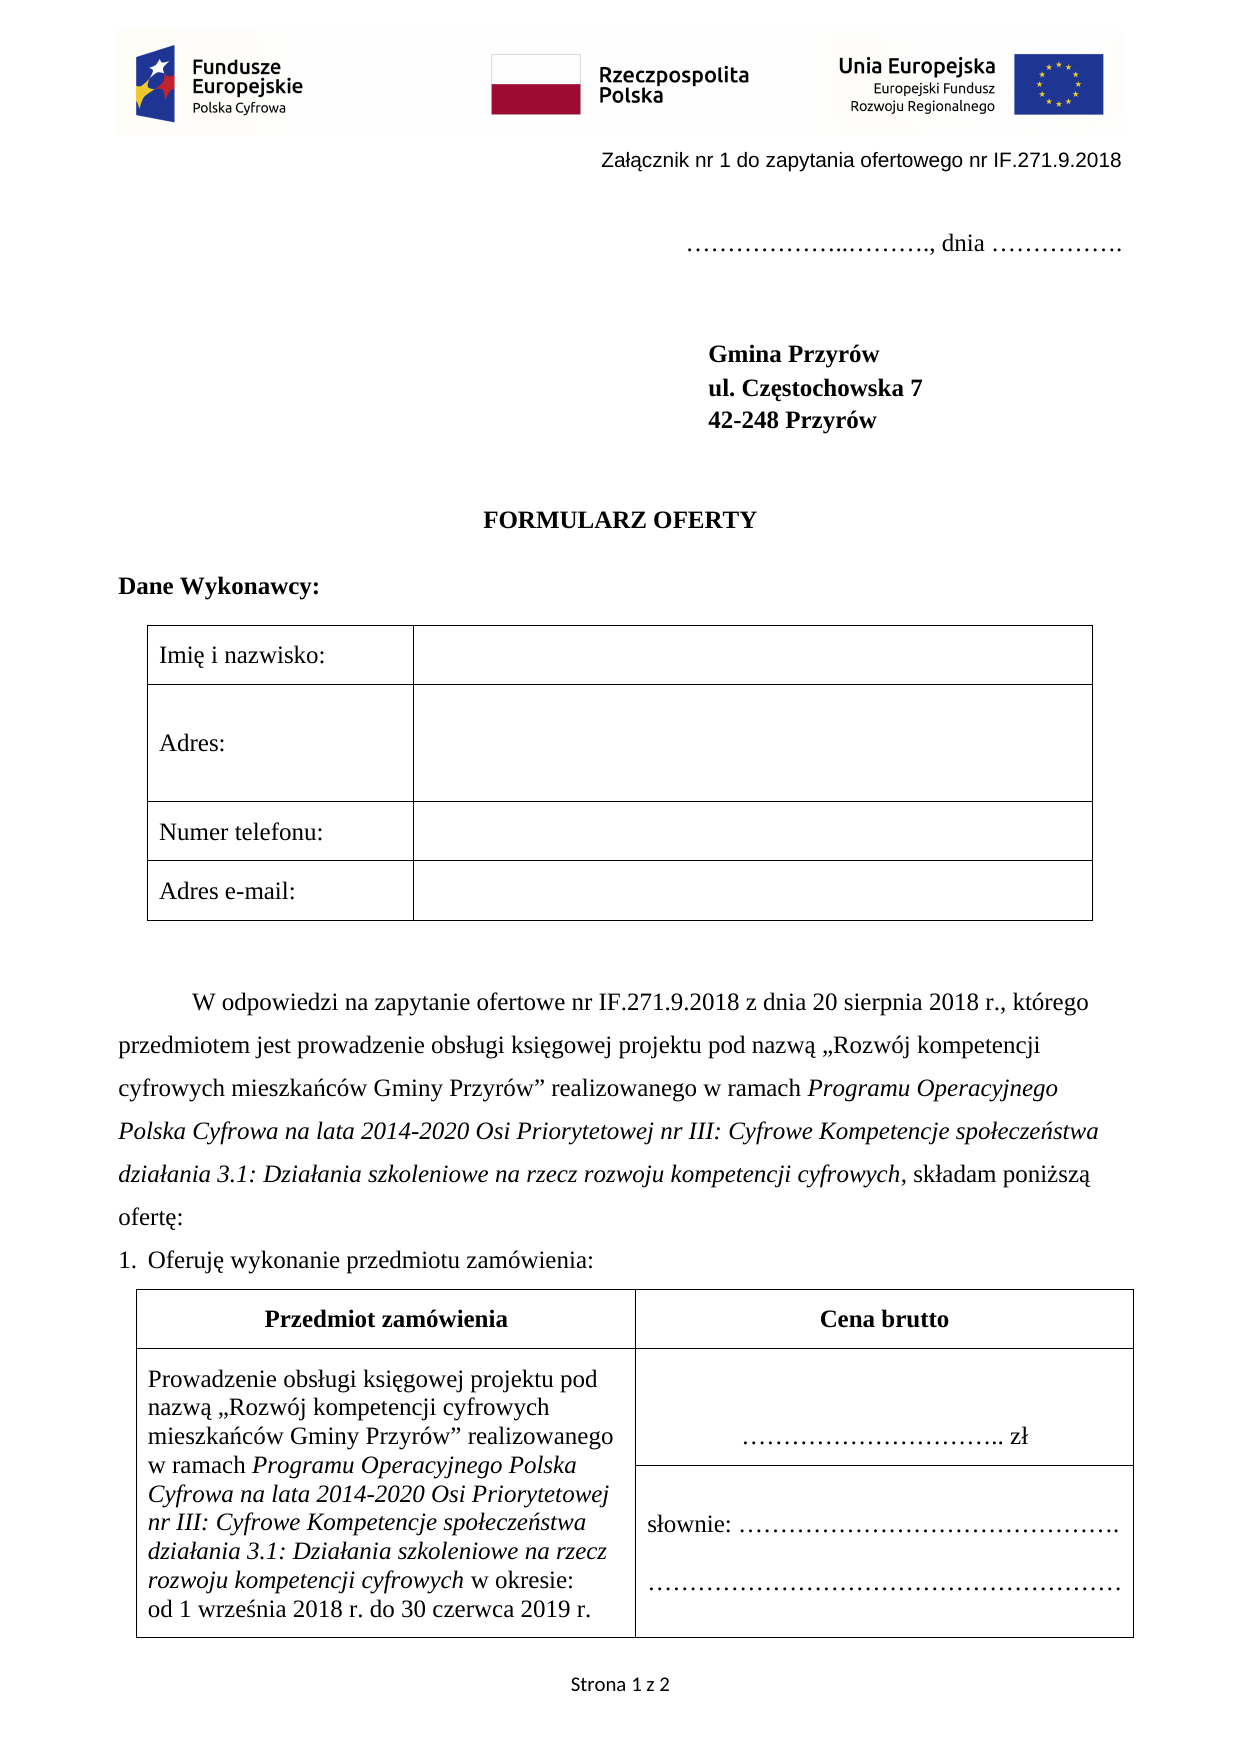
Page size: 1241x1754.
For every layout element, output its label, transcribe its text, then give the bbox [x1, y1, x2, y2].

table_header Przedmiot zamówienia [137, 1290, 635, 1348]
table_header [414, 626, 1092, 684]
text Dane Wykonawcy: [118, 571, 1122, 599]
text ………………..………., dnia ……………. [118, 228, 1122, 256]
table_cell ………………………….. zł [636, 1349, 1133, 1465]
picture [118, 29, 1123, 136]
text 42-248 Przyrów [708, 406, 1122, 434]
table_cell Prowadzenie obsługi księgowej projektu pod nazwą „Rozwój kompetencji cyfrowych mieszkańców Gminy Przyrów” realizowanego w ramach Programu Operacyjnego Polska Cyfrowa na lata 2014-2020 Osi Priorytetowej nr III: Cyfrowe Kompetencje społeczeństwa działania 3.1: Działania szkoleniowe na rzecz rozwoju kompetencji cyfrowych w okresie: od 1 września 2018 r. do 30 czerwca 2019 r. [137, 1349, 635, 1637]
text ul. Częstochowska 7 [708, 373, 1122, 401]
list Oferuję wykonanie przedmiotu zamówienia: [118, 1245, 1122, 1274]
text Załącznik nr 1 do zapytania ofertowego nr IF.271.9.2018 [118, 148, 1122, 172]
table_cell [414, 802, 1092, 860]
table_cell Adres e-mail: [148, 861, 413, 919]
text W odpowiedzi na zapytanie ofertowe nr IF.271.9.2018 z dnia 20 sierpnia 2018 r., którego przedmiotem jest prowadzenie obsługi księgowej projektu pod nazwą „Rozwój kompetencji cyfrowych mieszkańców Gminy Przyrów” realizowanego w ramach Programu Operacyjnego Polska Cyfrowa na lata 2014-2020 Osi Priorytetowej nr III: Cyfrowe Kompetencje społeczeństwa działania 3.1: Działania szkoleniowe na rzecz rozwoju kompetencji cyfrowych, składam poniższą ofertę: [118, 987, 1122, 1231]
table_header Imię i nazwisko: [148, 626, 413, 684]
table_cell [414, 861, 1092, 919]
text Gmina Przyrów [708, 339, 1122, 368]
table_cell Numer telefonu: [148, 802, 413, 860]
table_cell [414, 685, 1092, 801]
table_cell Adres: [148, 685, 413, 801]
table_cell słownie: ………………………………………. ………………………………………………… [636, 1466, 1133, 1637]
table_header Cena brutto [636, 1290, 1133, 1348]
text FORMULARZ OFERTY [118, 505, 1122, 533]
